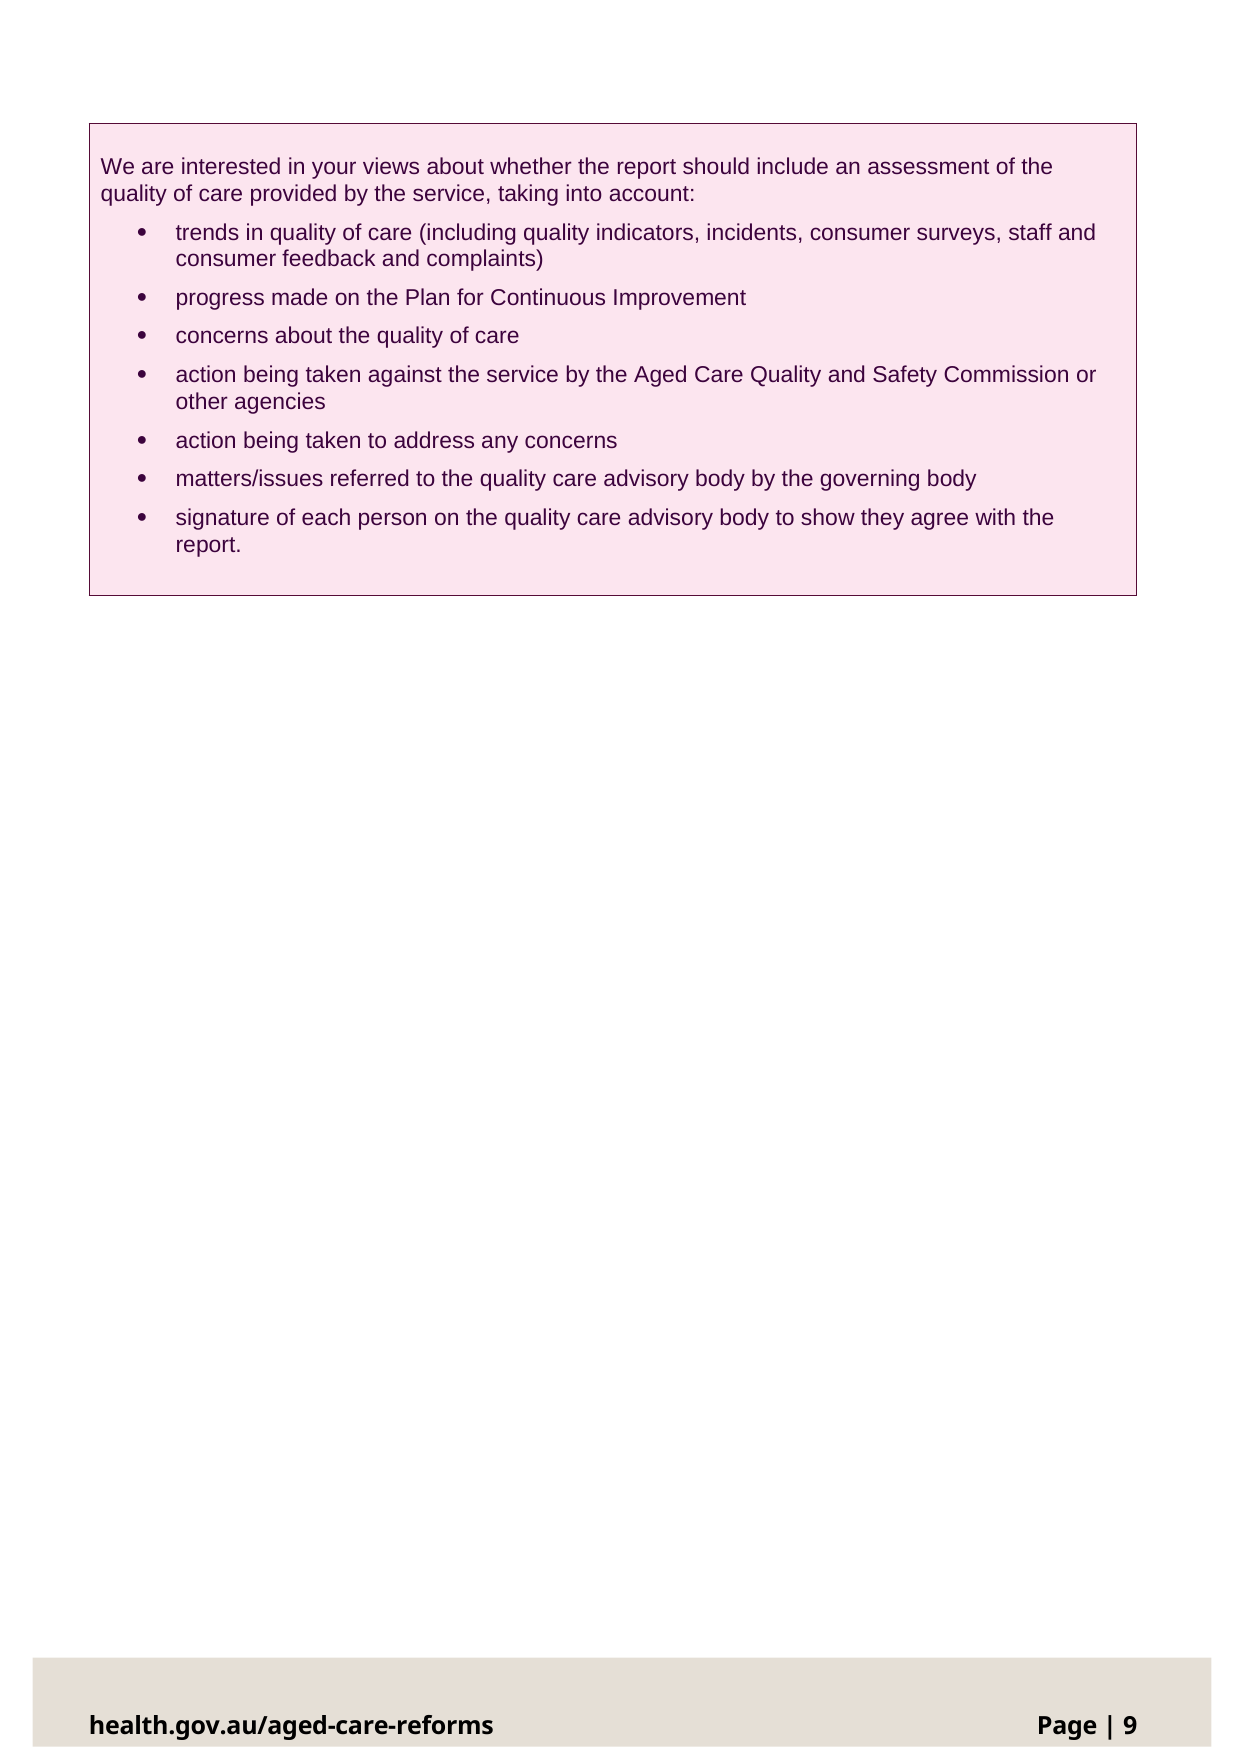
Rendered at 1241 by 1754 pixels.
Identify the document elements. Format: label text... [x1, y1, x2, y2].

table_header We are interested in your views about whether the report should include an assessment of the quality of care provided by the service, taking into account: trends in quality of care (including quality indicators, incidents, consumer surveys, staff and consumer feedback and complaints) progress made on the Plan for Continuous Improvement concerns about the quality of care action being taken against the service by the Aged Care Quality and Safety Commission or other agencies action being taken to address any concerns matters/issues referred to the quality care advisory body by the governing body signature of each person on the quality care advisory body to show they agree with the report. [90, 124, 1136, 595]
